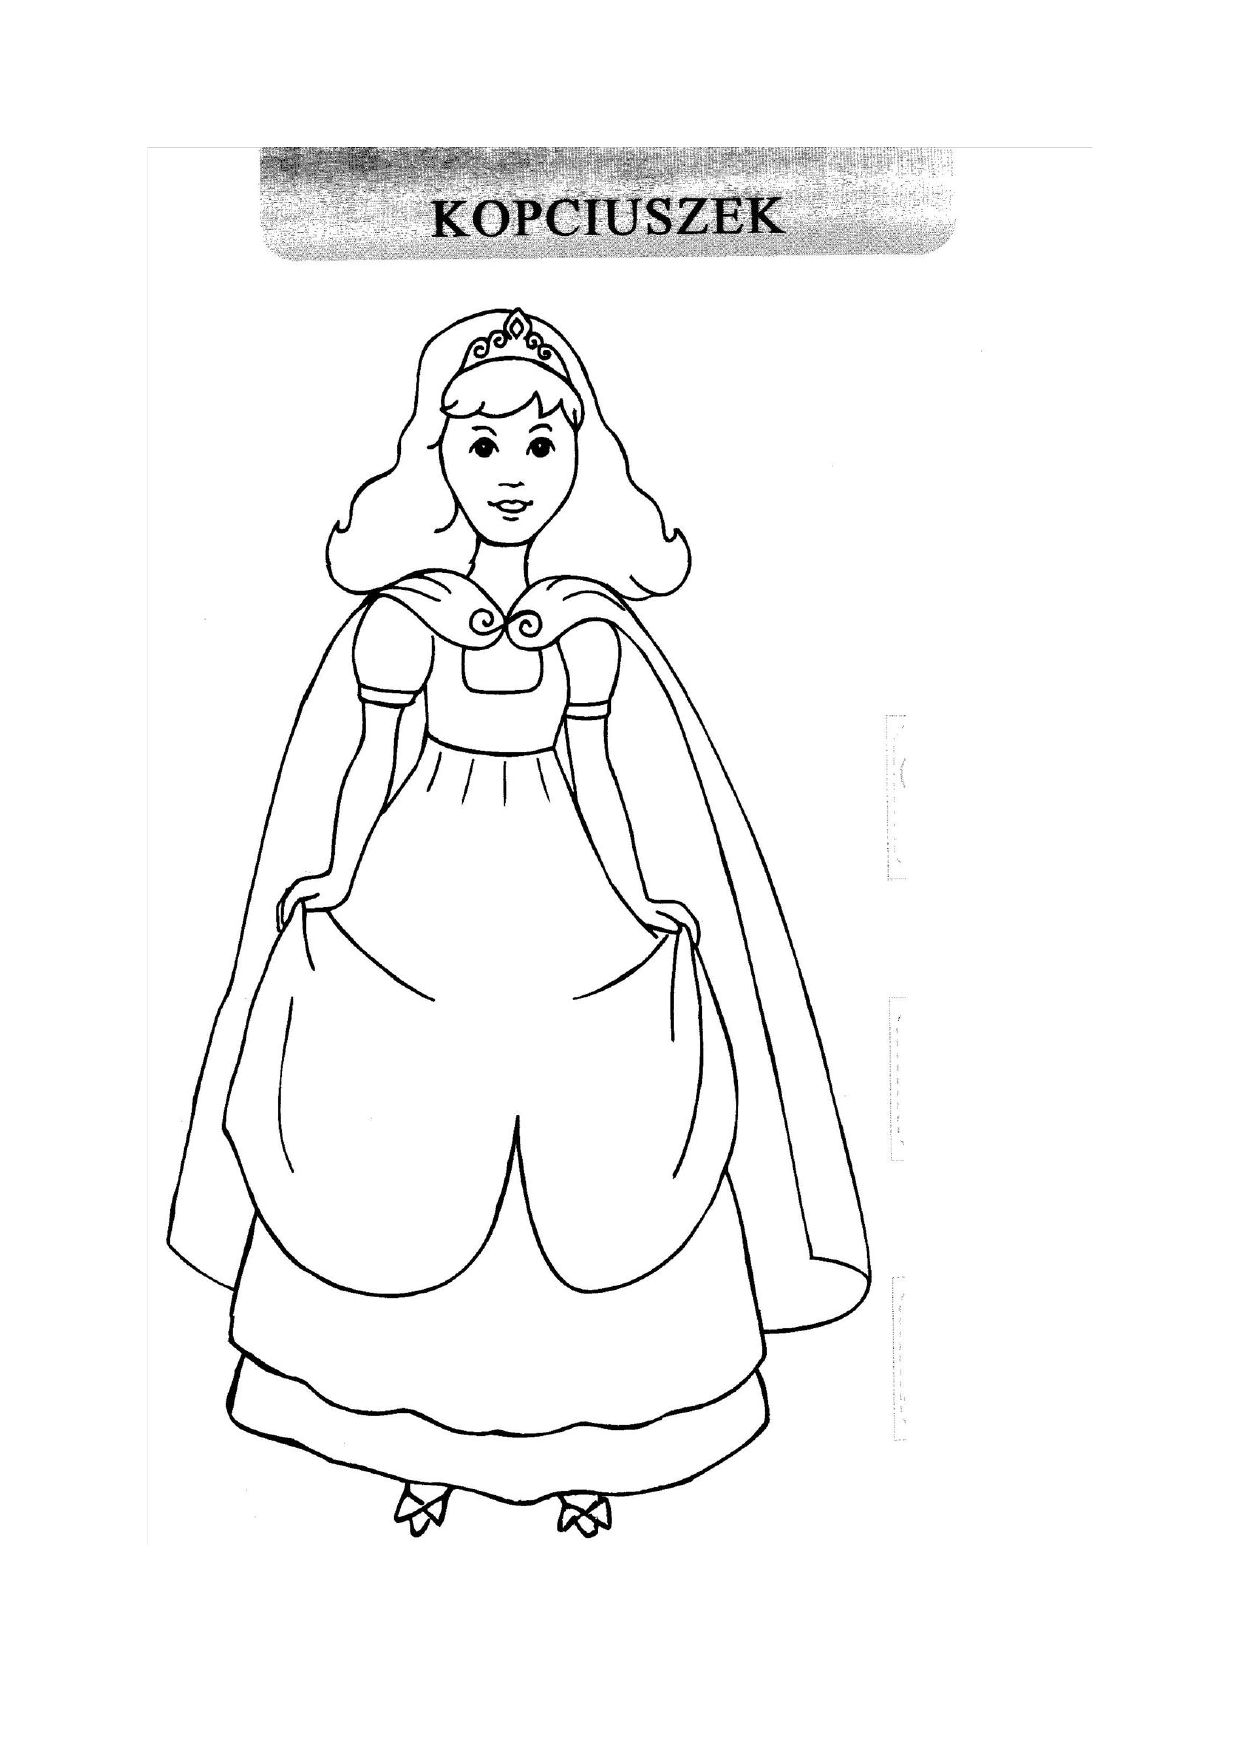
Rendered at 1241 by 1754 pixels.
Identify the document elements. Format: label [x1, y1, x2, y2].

picture [147, 147, 1093, 1545]
